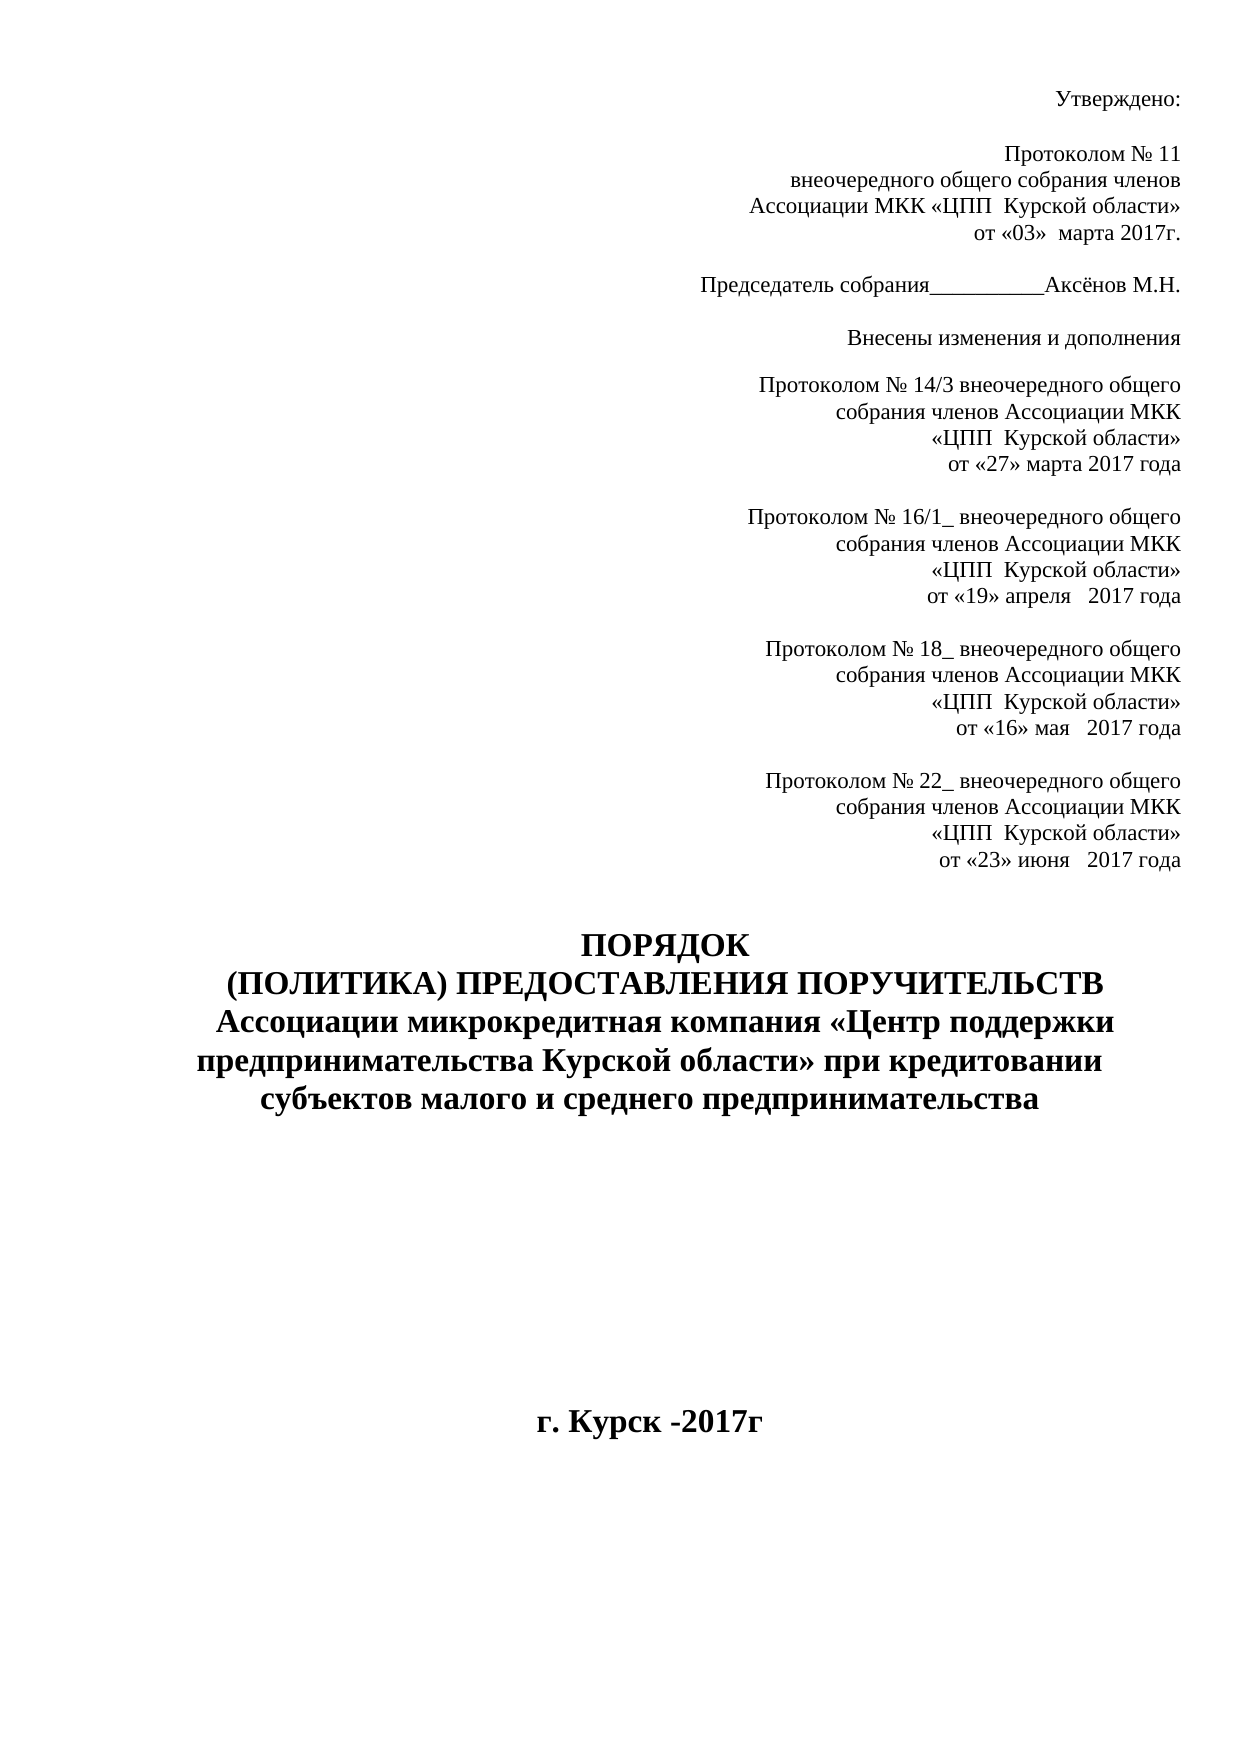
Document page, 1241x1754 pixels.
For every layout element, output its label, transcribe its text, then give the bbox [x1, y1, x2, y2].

text «ЦПП Курской области» [118, 424, 1181, 451]
text Ассоциации микрокредитная компания «Центр поддержки предпринимательства Курской области» при кредитовании субъектов малого и среднего предпринимательства [118, 1002, 1181, 1117]
text «ЦПП Курской области» [118, 556, 1181, 582]
text собрания членов Ассоциации МКК [118, 529, 1181, 556]
text Председатель собрания__________Аксёнов М.Н. [118, 272, 1181, 298]
text Ассоциации МКК «ЦПП Курской области» [118, 192, 1181, 219]
subtitle от «27» марта 2017 года [73, 451, 1181, 477]
text Протоколом № 11 [118, 140, 1181, 166]
text собрания членов Ассоциации МКК [118, 398, 1181, 424]
subtitle от «19» апреля 2017 года [73, 582, 1181, 609]
text Утверждено: [118, 85, 1181, 112]
text (ПОЛИТИКА) ПРЕДОСТАВЛЕНИЯ ПОРУЧИТЕЛЬСТВ [118, 963, 1181, 1002]
text Внесены изменения и дополнения [650, 324, 1181, 351]
text от «03» марта 2017г. [118, 219, 1181, 245]
text Протоколом № 14/3 внеочередного общего [118, 371, 1181, 398]
text ПОРЯДОК [118, 925, 1181, 963]
text «ЦПП Курской области» [118, 819, 1181, 846]
text г. Курск -2017г [118, 1402, 1181, 1440]
text Протоколом № 18_ внеочередного общего [118, 635, 1181, 661]
text от «16» мая 2017 года [118, 714, 1181, 740]
text Протоколом № 22_ внеочередного общего [118, 767, 1181, 793]
text собрания членов Ассоциации МКК [118, 793, 1181, 819]
text от «23» июня 2017 года [118, 846, 1181, 872]
text Протоколом № 16/1_ внеочередного общего [118, 503, 1181, 529]
text «ЦПП Курской области» [118, 688, 1181, 714]
text внеочередного общего собрания членов [118, 166, 1181, 192]
text собрания членов Ассоциации МКК [118, 661, 1181, 688]
